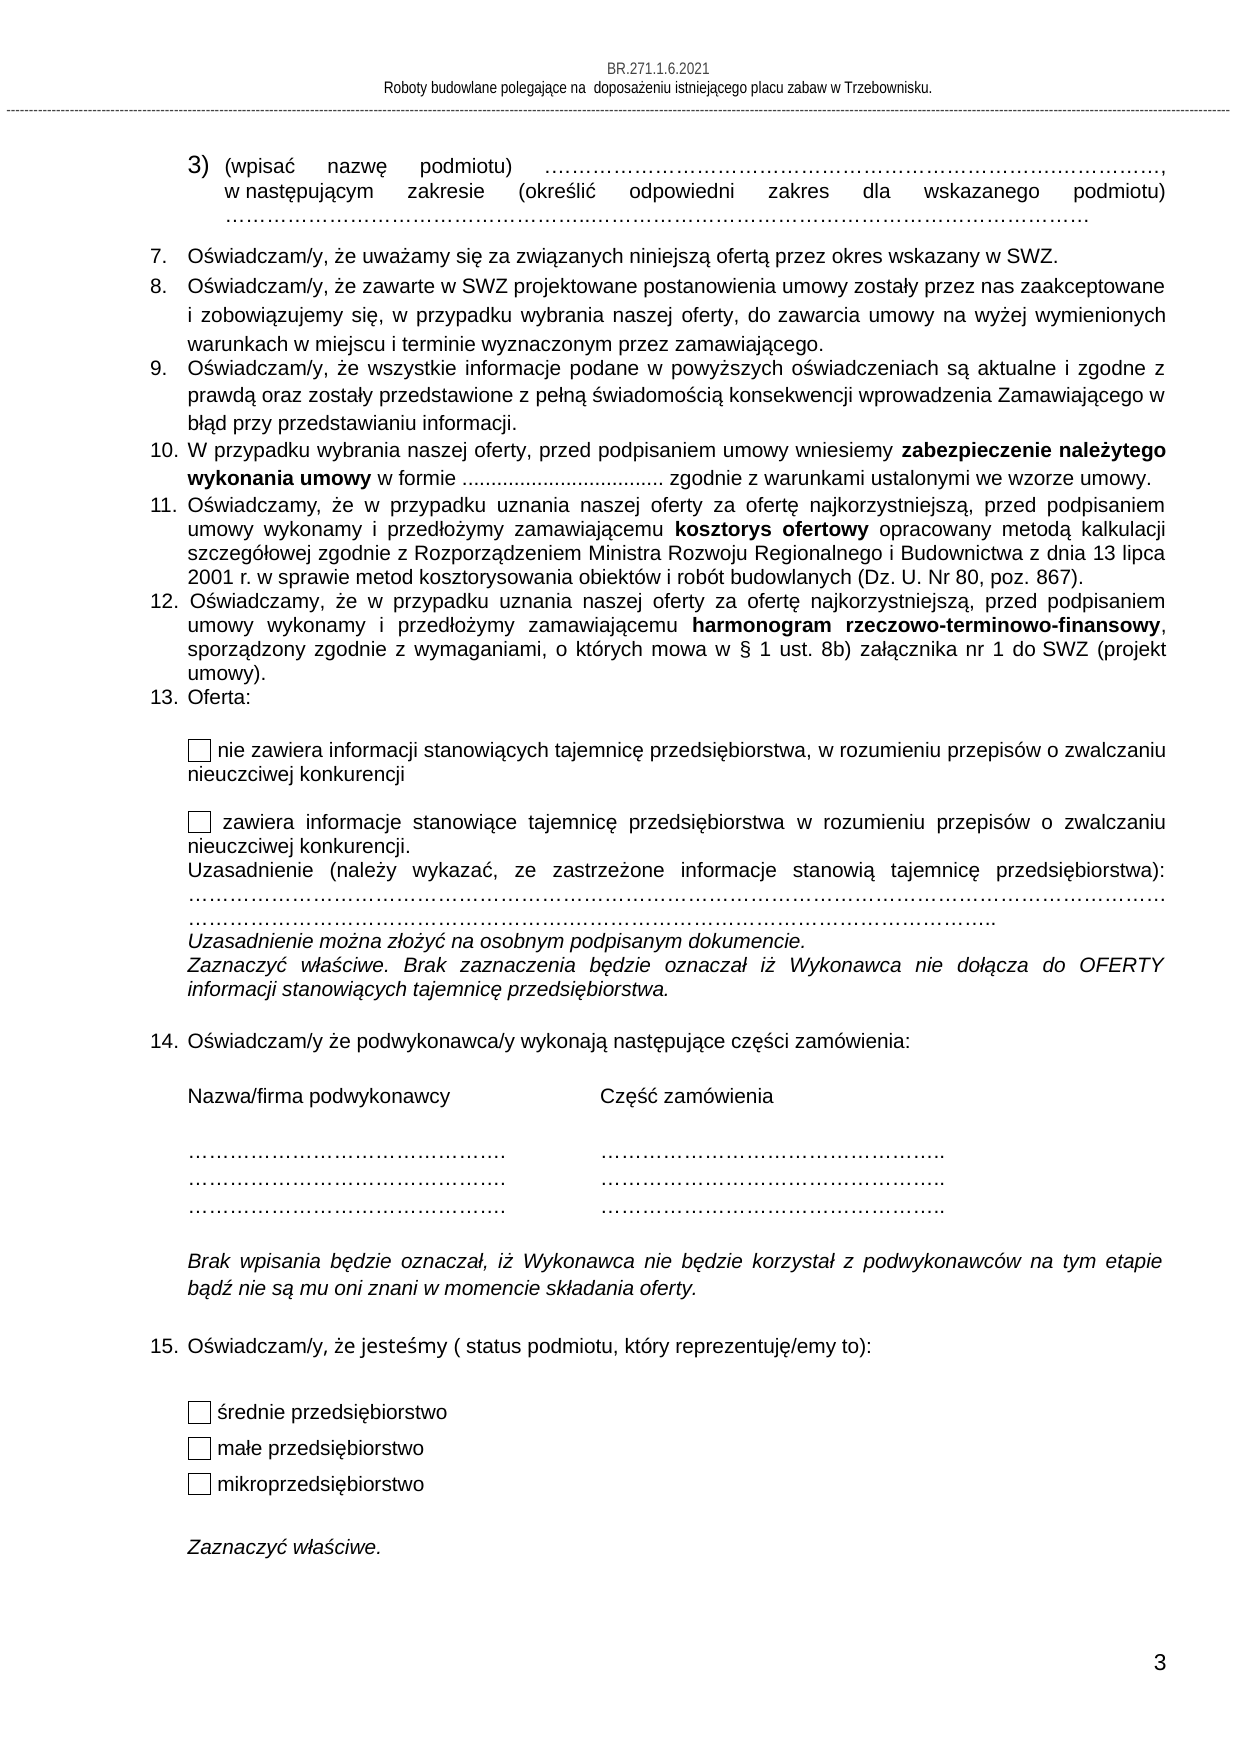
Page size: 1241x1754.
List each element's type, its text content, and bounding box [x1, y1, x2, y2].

text nie zawiera informacji stanowiących tajemnicę przedsiębiorstwa, w rozumieniu przepisów o zwalczaniu nieuczciwej konkurencji [187, 738, 1166, 786]
list Oświadczam/y, że zawarte w SWZ projektowane postanowienia umowy zostały przez nas zaakceptowane i zobowiązujemy się, w przypadku wybrania naszej oferty, do zawarcia umowy na wyżej wymienionych warunkach w miejscu i terminie wyznaczonym przez zamawiającego. [150, 268, 1166, 356]
text Zaznaczyć właściwe. Brak zaznaczenia będzie oznaczał iż Wykonawca nie dołącza do OFERTY informacji stanowiących tajemnicę przedsiębiorstwa. [187, 953, 1166, 1001]
list Oświadczamy, że w przypadku uznania naszej oferty za ofertę najkorzystniejszą, przed podpisaniem umowy wykonamy i przedłożymy zamawiającemu harmonogram rzeczowo-terminowo-finansowy, sporządzony zgodnie z wymaganiami, o których mowa w § 1 ust. 8b) załącznika nr 1 do SWZ (projekt umowy). [150, 589, 1166, 685]
list Oświadczam/y, że wszystkie informacje podane w powyższych oświadczeniach są aktualne i zgodne z prawdą oraz zostały przedstawione z pełną świadomością konsekwencji wprowadzenia Zamawiającego w błąd przy przedstawianiu informacji. [150, 356, 1166, 435]
text ………………………………………. ………………………………………….. [187, 1139, 1166, 1163]
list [187, 150, 1166, 227]
text średnie przedsiębiorstwo [187, 1400, 1166, 1424]
text Nazwa/firma podwykonawcy Część zamówienia [187, 1084, 1166, 1108]
list W przypadku wybrania naszej oferty, przed podpisaniem umowy wniesiemy zabezpieczenie należytego wykonania umowy w formie ................................... zgodnie z warunkami ustalonymi we wzorze umowy. [150, 438, 1166, 490]
text Brak wpisania będzie oznaczał, iż Wykonawca nie będzie korzystał z podwykonawców na tym etapie bądź nie są mu oni znani w momencie składania oferty. [187, 1249, 1166, 1300]
text mikroprzedsiębiorstwo [187, 1472, 1166, 1496]
text ………………………………………. ………………………………………….. [187, 1194, 1166, 1218]
list Oświadczam/y że podwykonawca/y wykonają następujące części zamówienia: [150, 1029, 1166, 1053]
text Uzasadnienie (należy wykazać, ze zastrzeżone informacje stanowią tajemnicę przedsiębiorstwa): …………………………………………………………………………………………………………………………………………………………………………….…………………………………………………….. [187, 857, 1166, 929]
text zawiera informacje stanowiące tajemnicę przedsiębiorstwa w rozumieniu przepisów o zwalczaniu nieuczciwej konkurencji. [187, 809, 1166, 857]
text ………………………………………. ………………………………………….. [187, 1166, 1166, 1190]
list Oświadczam/y, że jesteśmy ( status podmiotu, który reprezentuję/emy to): [150, 1331, 1166, 1360]
list Oferta: [150, 685, 1166, 709]
text małe przedsiębiorstwo [187, 1436, 1166, 1460]
text Uzasadnienie można złożyć na osobnym podpisanym dokumencie. [187, 929, 1166, 953]
text Zaznaczyć właściwe. [187, 1535, 1166, 1559]
list Oświadczam/y, że uważamy się za związanych niniejszą ofertą przez okres wskazany w SWZ. [150, 239, 1166, 268]
list Oświadczamy, że w przypadku uznania naszej oferty za ofertę najkorzystniejszą, przed podpisaniem umowy wykonamy i przedłożymy zamawiającemu kosztorys ofertowy opracowany metodą kalkulacji szczegółowej zgodnie z Rozporządzeniem Ministra Rozwoju Regionalnego i Budownictwa z dnia 13 lipca 2001 r. w sprawie metod kosztorysowania obiektów i robót budowlanych (Dz. U. Nr 80, poz. 867). [150, 493, 1166, 589]
